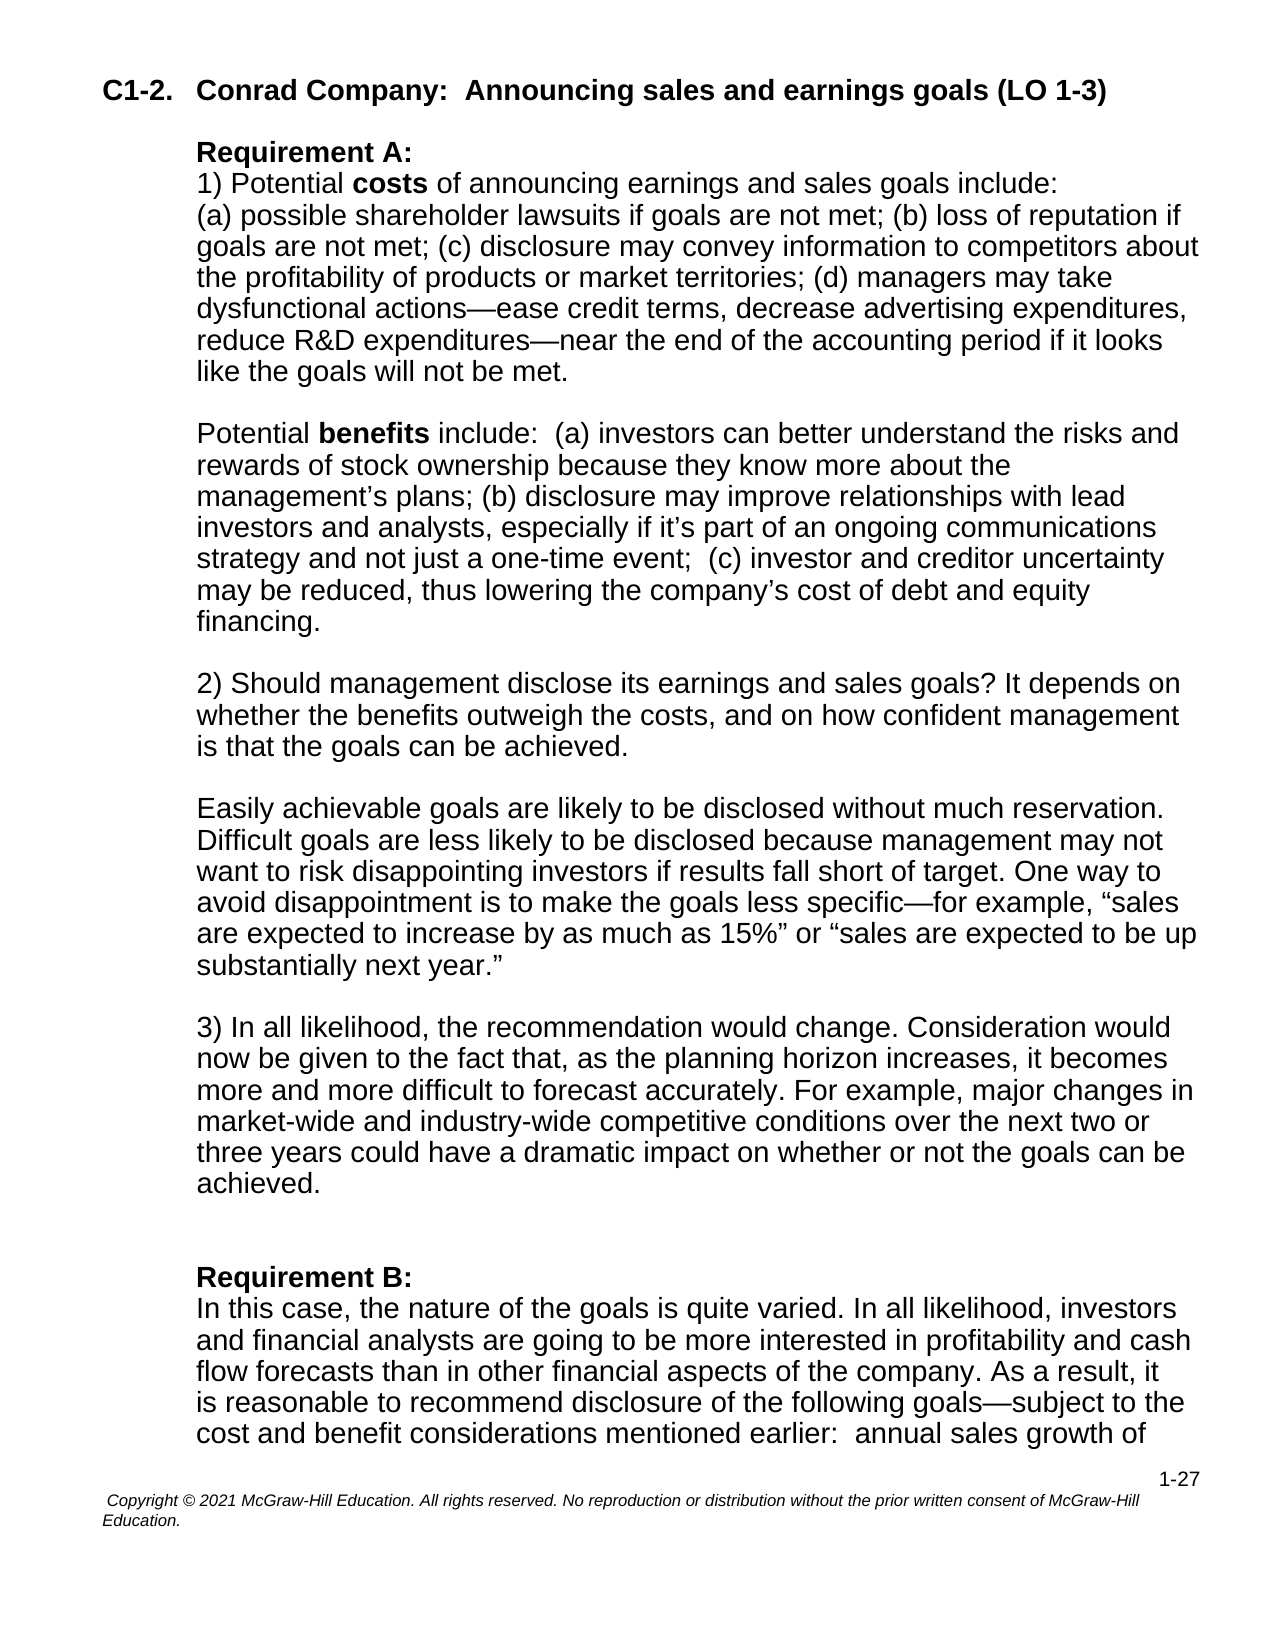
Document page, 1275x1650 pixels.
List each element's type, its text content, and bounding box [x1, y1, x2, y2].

list 3) In all likelihood, the recommendation would change. Consideration would now be given to the fact that, as the planning horizon increases, it becomes more and more difficult to forecast accurately. For example, major changes in market-wide and industry-wide competitive conditions over the next two or three years could have a dramatic impact on whether or not the goals can be achieved. [196, 1012, 1200, 1200]
list Requirement A: [102, 137, 1200, 169]
list Easily achievable goals are likely to be disclosed without much reservation. Difficult goals are less likely to be disclosed because management may not want to risk disappointing investors if results fall short of target. One way to avoid disappointment is to make the goals less specific—for example, “sales are expected to increase by as much as 15%” or “sales are expected to be up substantially next year.” [196, 794, 1200, 981]
list 1) Potential costs of announcing earnings and sales goals include: (a) possible shareholder lawsuits if goals are not met; (b) loss of reputation if goals are not met; (c) disclosure may convey information to competitors about the profitability of products or market territories; (d) managers may take dysfunctional actions—ease credit terms, decrease advertising expenditures, reduce R&D expenditures—near the end of the accounting period if it looks like the goals will not be met. [196, 169, 1200, 387]
list In this case, the nature of the goals is quite varied. In all likelihood, investors and financial analysts are going to be more interested in profitability and cash flow forecasts than in other financial aspects of the company. As a result, it [196, 1294, 1200, 1387]
list 2) Should management disclose its earnings and sales goals? It depends on whether the benefits outweigh the costs, and on how confident management is that the goals can be achieved. [196, 669, 1200, 762]
list Requirement B: [196, 1262, 1200, 1294]
list C1-2. Conrad Company: Announcing sales and earnings goals (LO 1-3) [102, 75, 1200, 106]
list Potential benefits include: (a) investors can better understand the risks and rewards of stock ownership because they know more about the management’s plans; (b) disclosure may improve relationships with lead investors and analysts, especially if it’s part of an ongoing communications strategy and not just a one-time event; (c) investor and creditor uncertainty may be reduced, thus lowering the company’s cost of debt and equity financing. [196, 419, 1200, 637]
